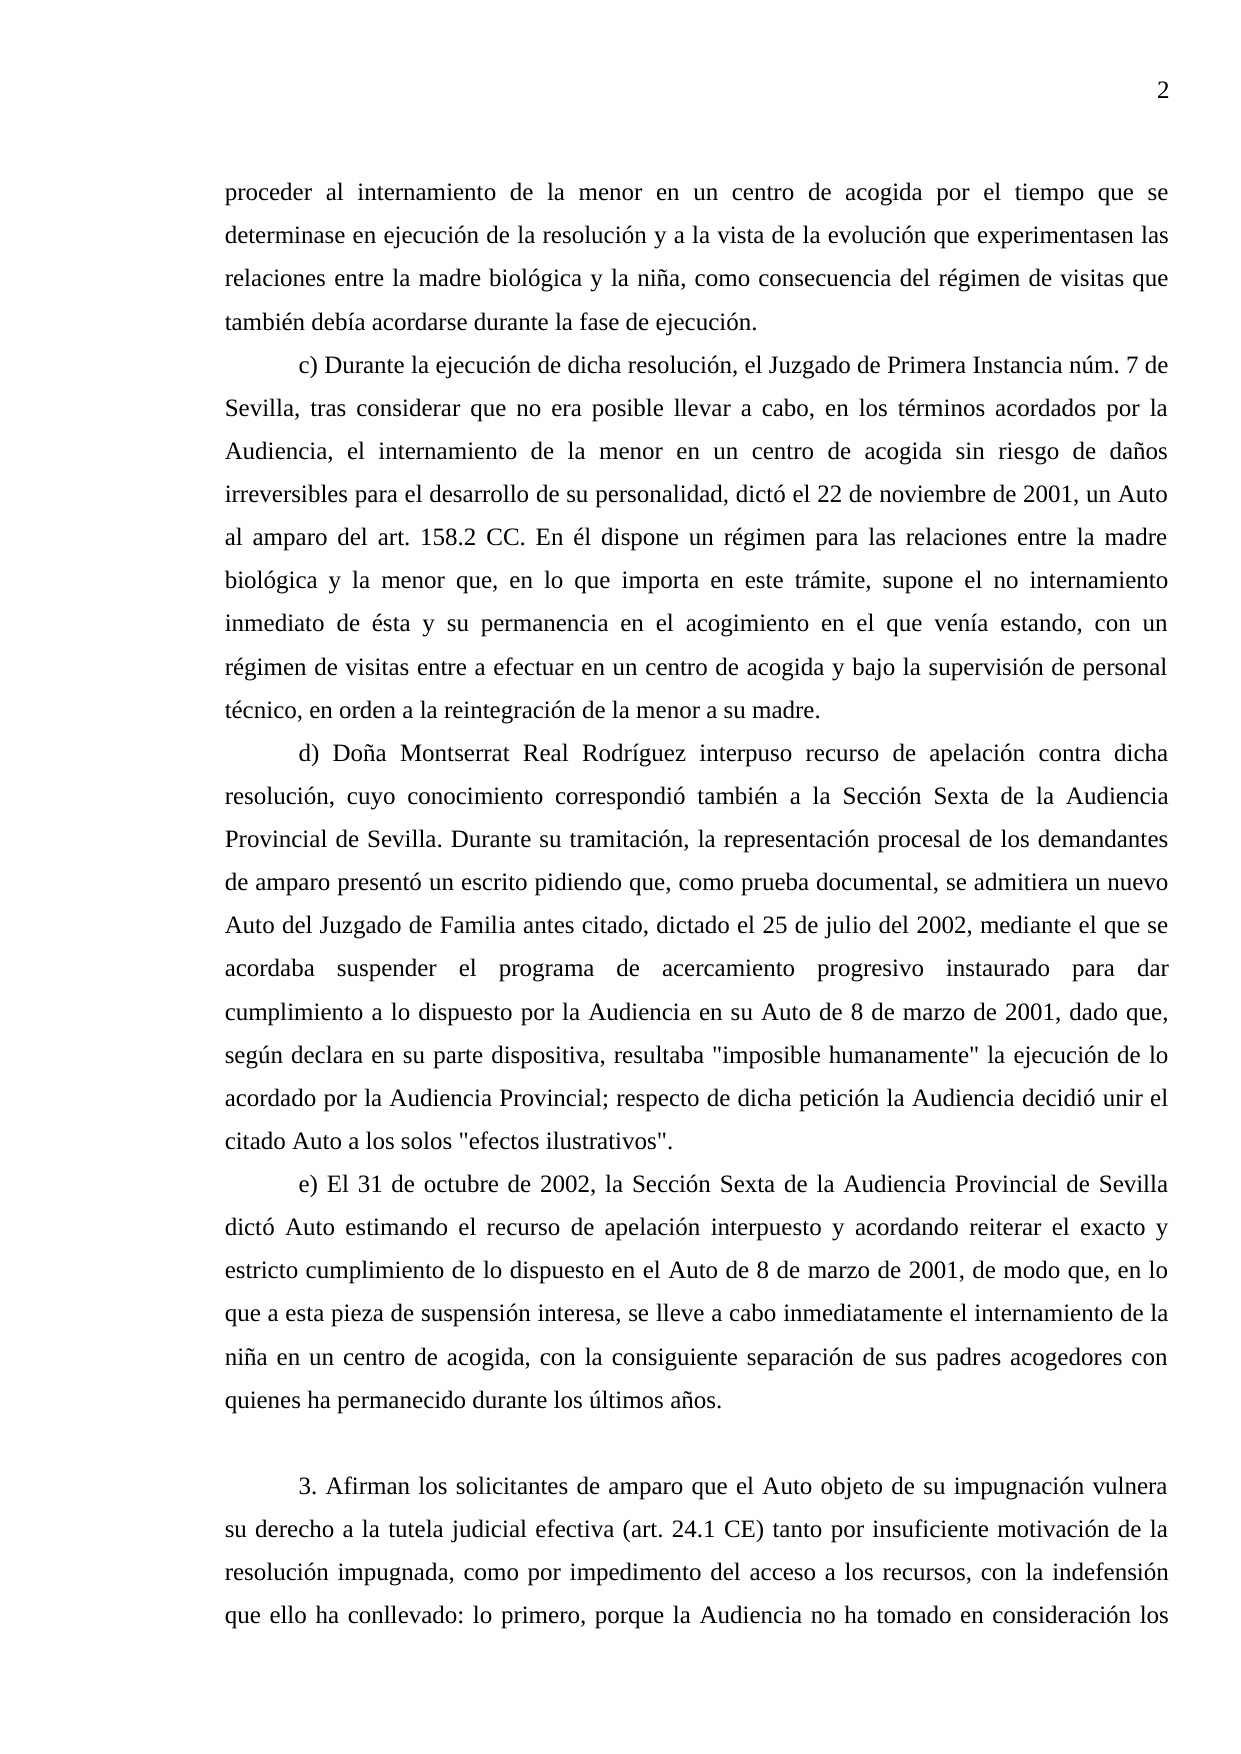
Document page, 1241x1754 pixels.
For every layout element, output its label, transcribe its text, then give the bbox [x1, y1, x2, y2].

text d) Doña Montserrat Real Rodríguez interpuso recurso de apelación contra dicha resolución, cuyo conocimiento correspondió también a la Sección Sexta de la Audiencia Provincial de Sevilla. Durante su tramitación, la representación procesal de los demandantes de amparo presentó un escrito pidiendo que, como prueba documental, se admitiera un nuevo Auto del Juzgado de Familia antes citado, dictado el 25 de julio del 2002, mediante el que se acordaba suspender el programa de acercamiento progresivo instaurado para dar cumplimiento a lo dispuesto por la Audiencia en su Auto de 8 de marzo de 2001, dado que, según declara en su parte dispositiva, resultaba "imposible humanamente" la ejecución de lo acordado por la Audiencia Provincial; respecto de dicha petición la Audiencia decidió unir el citado Auto a los solos "efectos ilustrativos". [224, 738, 1169, 1155]
text e) El 31 de octubre de 2002, la Sección Sexta de la Audiencia Provincial de Sevilla dictó Auto estimando el recurso de apelación interpuesto y acordando reiterar el exacto y estricto cumplimiento de lo dispuesto en el Auto de 8 de marzo de 2001, de modo que, en lo que a esta pieza de suspensión interesa, se lleve a cabo inmediatamente el internamiento de la niña en un centro de acogida, con la consiguiente separación de sus padres acogedores con quienes ha permanecido durante los últimos años. [224, 1169, 1169, 1413]
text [224, 177, 1169, 335]
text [224, 1471, 1169, 1629]
text c) Durante la ejecución de dicha resolución, el Juzgado de Primera Instancia núm. 7 de Sevilla, tras considerar que no era posible llevar a cabo, en los términos acordados por la Audiencia, el internamiento de la menor en un centro de acogida sin riesgo de daños irreversibles para el desarrollo de su personalidad, dictó el 22 de noviembre de 2001, un Auto al amparo del art. 158.2 CC. En él dispone un régimen para las relaciones entre la madre biológica y la menor que, en lo que importa en este trámite, supone el no internamiento inmediato de ésta y su permanencia en el acogimiento en el que venía estando, con un régimen de visitas entre a efectuar en un centro de acogida y bajo la supervisión de personal técnico, en orden a la reintegración de la menor a su madre. [224, 350, 1169, 723]
